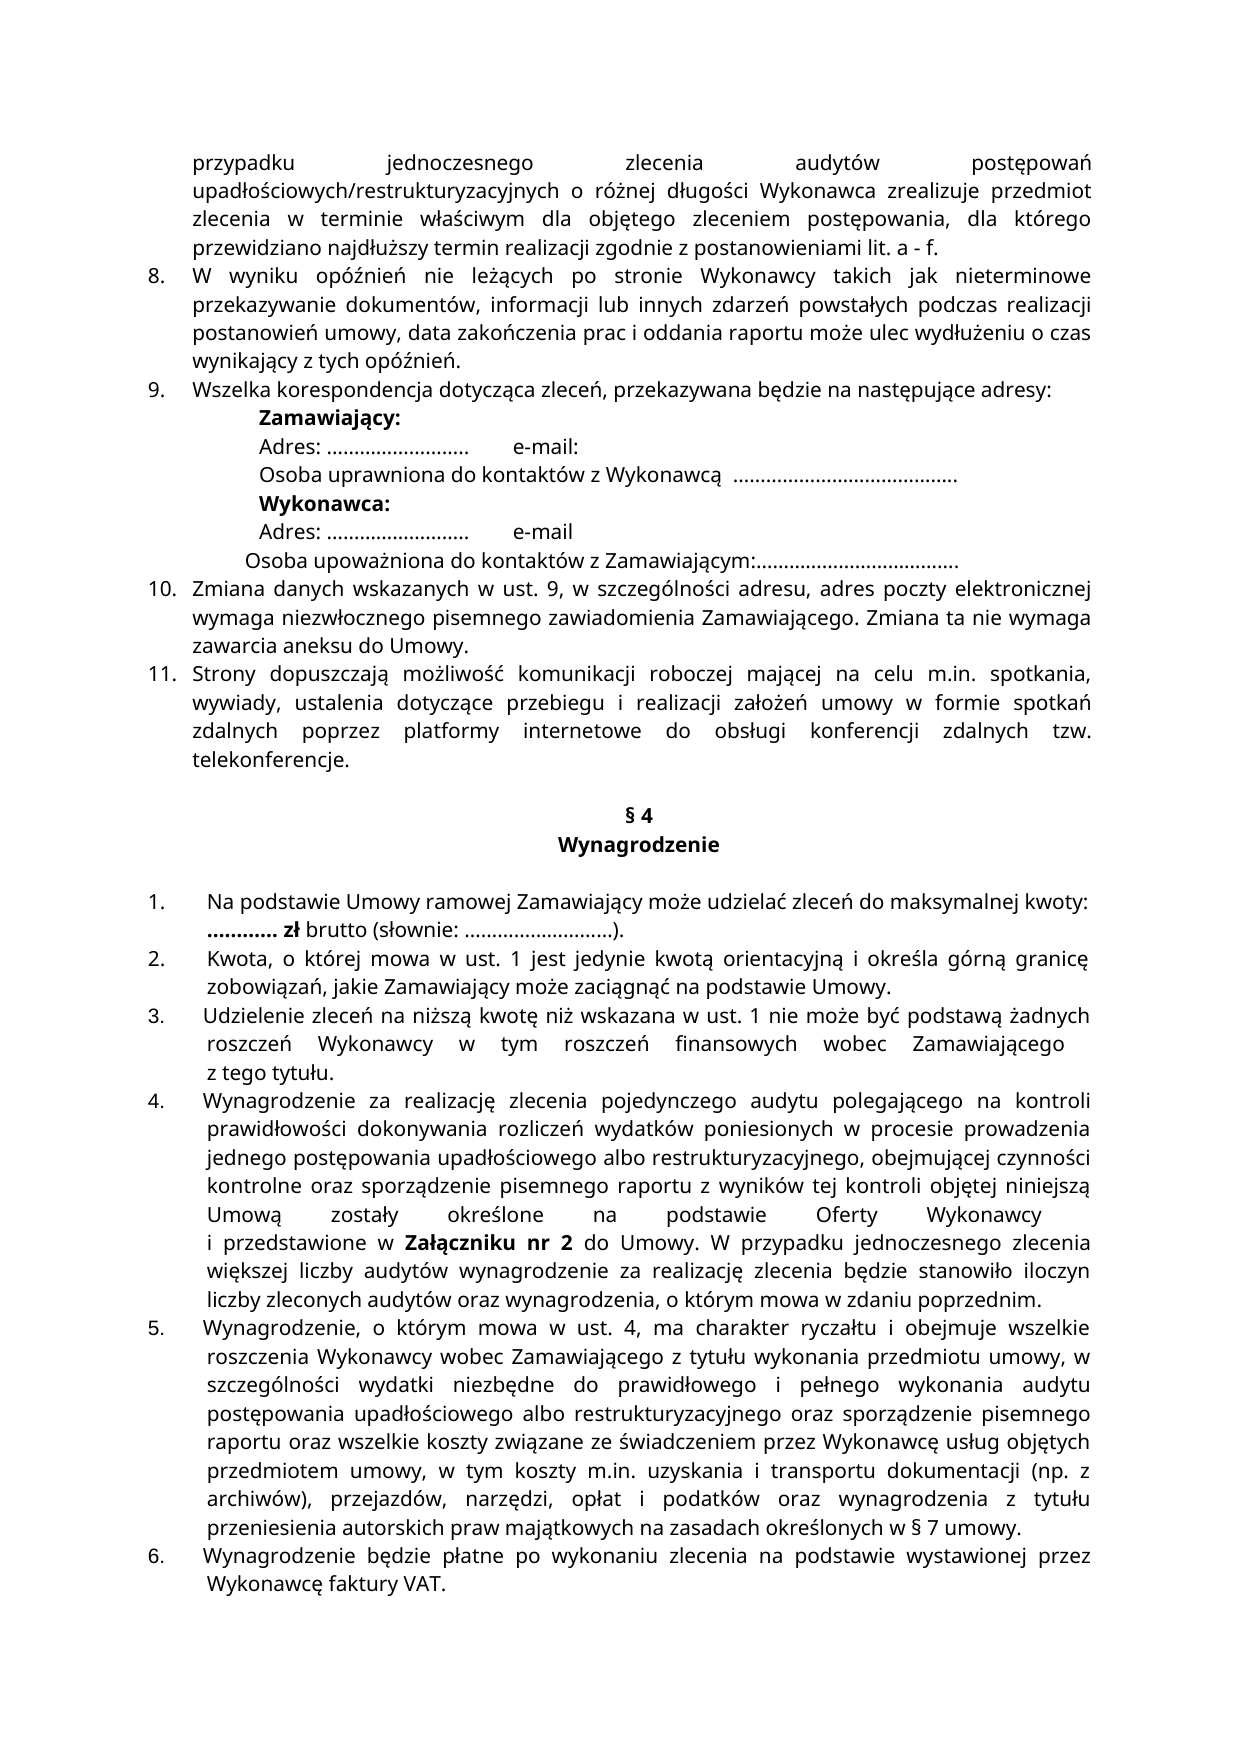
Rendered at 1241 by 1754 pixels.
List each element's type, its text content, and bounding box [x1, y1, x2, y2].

list Wynagrodzenie będzie płatne po wykonaniu zlecenia na podstawie wystawionej przez Wykonawcę faktury VAT. [148, 1541, 1092, 1598]
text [192, 148, 1093, 261]
list Strony dopuszczają możliwość komunikacji roboczej mającej na celu m.in. spotkania, wywiady, ustalenia dotyczące przebiegu i realizacji założeń umowy w formie spotkań zdalnych poprzez platformy internetowe do obsługi konferencji zdalnych tzw. telekonferencje. [148, 659, 1093, 773]
text Osoba uprawniona do kontaktów z Wykonawcą ………………………………….. [185, 460, 1093, 489]
list Zmiana danych wskazanych w ust. 9, w szczególności adresu, adres poczty elektronicznej wymaga niezwłocznego pisemnego zawiadomienia Zamawiającego. Zmiana ta nie wymaga zawarcia aneksu do Umowy. [148, 574, 1093, 659]
list Wynagrodzenie [185, 830, 1093, 858]
list Wynagrodzenie, o którym mowa w ust. 4, ma charakter ryczałtu i obejmuje wszelkie roszczenia Wykonawcy wobec Zamawiającego z tytułu wykonania przedmiotu umowy, w szczególności wydatki niezbędne do prawidłowego i pełnego wykonania audytu postępowania upadłościowego albo restrukturyzacyjnego oraz sporządzenie pisemnego raportu oraz wszelkie koszty związane ze świadczeniem przez Wykonawcę usług objętych przedmiotem umowy, w tym koszty m.in. uzyskania i transportu dokumentacji (np. z archiwów), przejazdów, narzędzi, opłat i podatków oraz wynagrodzenia z tytułu przeniesienia autorskich praw majątkowych na zasadach określonych w § 7 umowy. [148, 1313, 1092, 1541]
list Wszelka korespondencja dotycząca zleceń, przekazywana będzie na następujące adresy: [148, 375, 1093, 403]
text Wykonawca: [185, 489, 1093, 517]
text Adres: …………………….. e-mail [185, 517, 1093, 546]
text Adres: …………………….. e-mail: [185, 432, 1093, 460]
text Osoba upoważniona do kontaktów z Zamawiającym:………………………………. [192, 546, 1093, 574]
list Na podstawie Umowy ramowej Zamawiający może udzielać zleceń do maksymalnej kwoty: ………… zł brutto (słownie: ………………………). [148, 887, 1089, 944]
text Zamawiający: [185, 403, 1093, 432]
list Wynagrodzenie za realizację zlecenia pojedynczego audytu polegającego na kontroli prawidłowości dokonywania rozliczeń wydatków poniesionych w procesie prowadzenia jednego postępowania upadłościowego albo restrukturyzacyjnego, obejmującej czynności kontrolne oraz sporządzenie pisemnego raportu z wyników tej kontroli objętej niniejszą Umową zostały określone na podstawie Oferty Wykonawcy i przedstawione w Załączniku nr 2 do Umowy. W przypadku jednoczesnego zlecenia większej liczby audytów wynagrodzenie za realizację zlecenia będzie stanowiło iloczyn liczby zleconych audytów oraz wynagrodzenia, o którym mowa w zdaniu poprzednim. [148, 1086, 1092, 1313]
list W wyniku opóźnień nie leżących po stronie Wykonawcy takich jak nieterminowe przekazywanie dokumentów, informacji lub innych zdarzeń powstałych podczas realizacji postanowień umowy, data zakończenia prac i oddania raportu może ulec wydłużeniu o czas wynikający z tych opóźnień. [148, 261, 1093, 375]
list §4 [185, 802, 1093, 830]
list Kwota, o której mowa w ust. 1 jest jedynie kwotą orientacyjną i określa górną granicę zobowiązań, jakie Zamawiający może zaciągnąć na podstawie Umowy. [148, 944, 1089, 1001]
list Udzielenie zleceń na niższą kwotę niż wskazana w ust. 1 nie może być podstawą żadnych roszczeń Wykonawcy w tym roszczeń finansowych wobec Zamawiającego z tego tytułu. [148, 1001, 1092, 1086]
